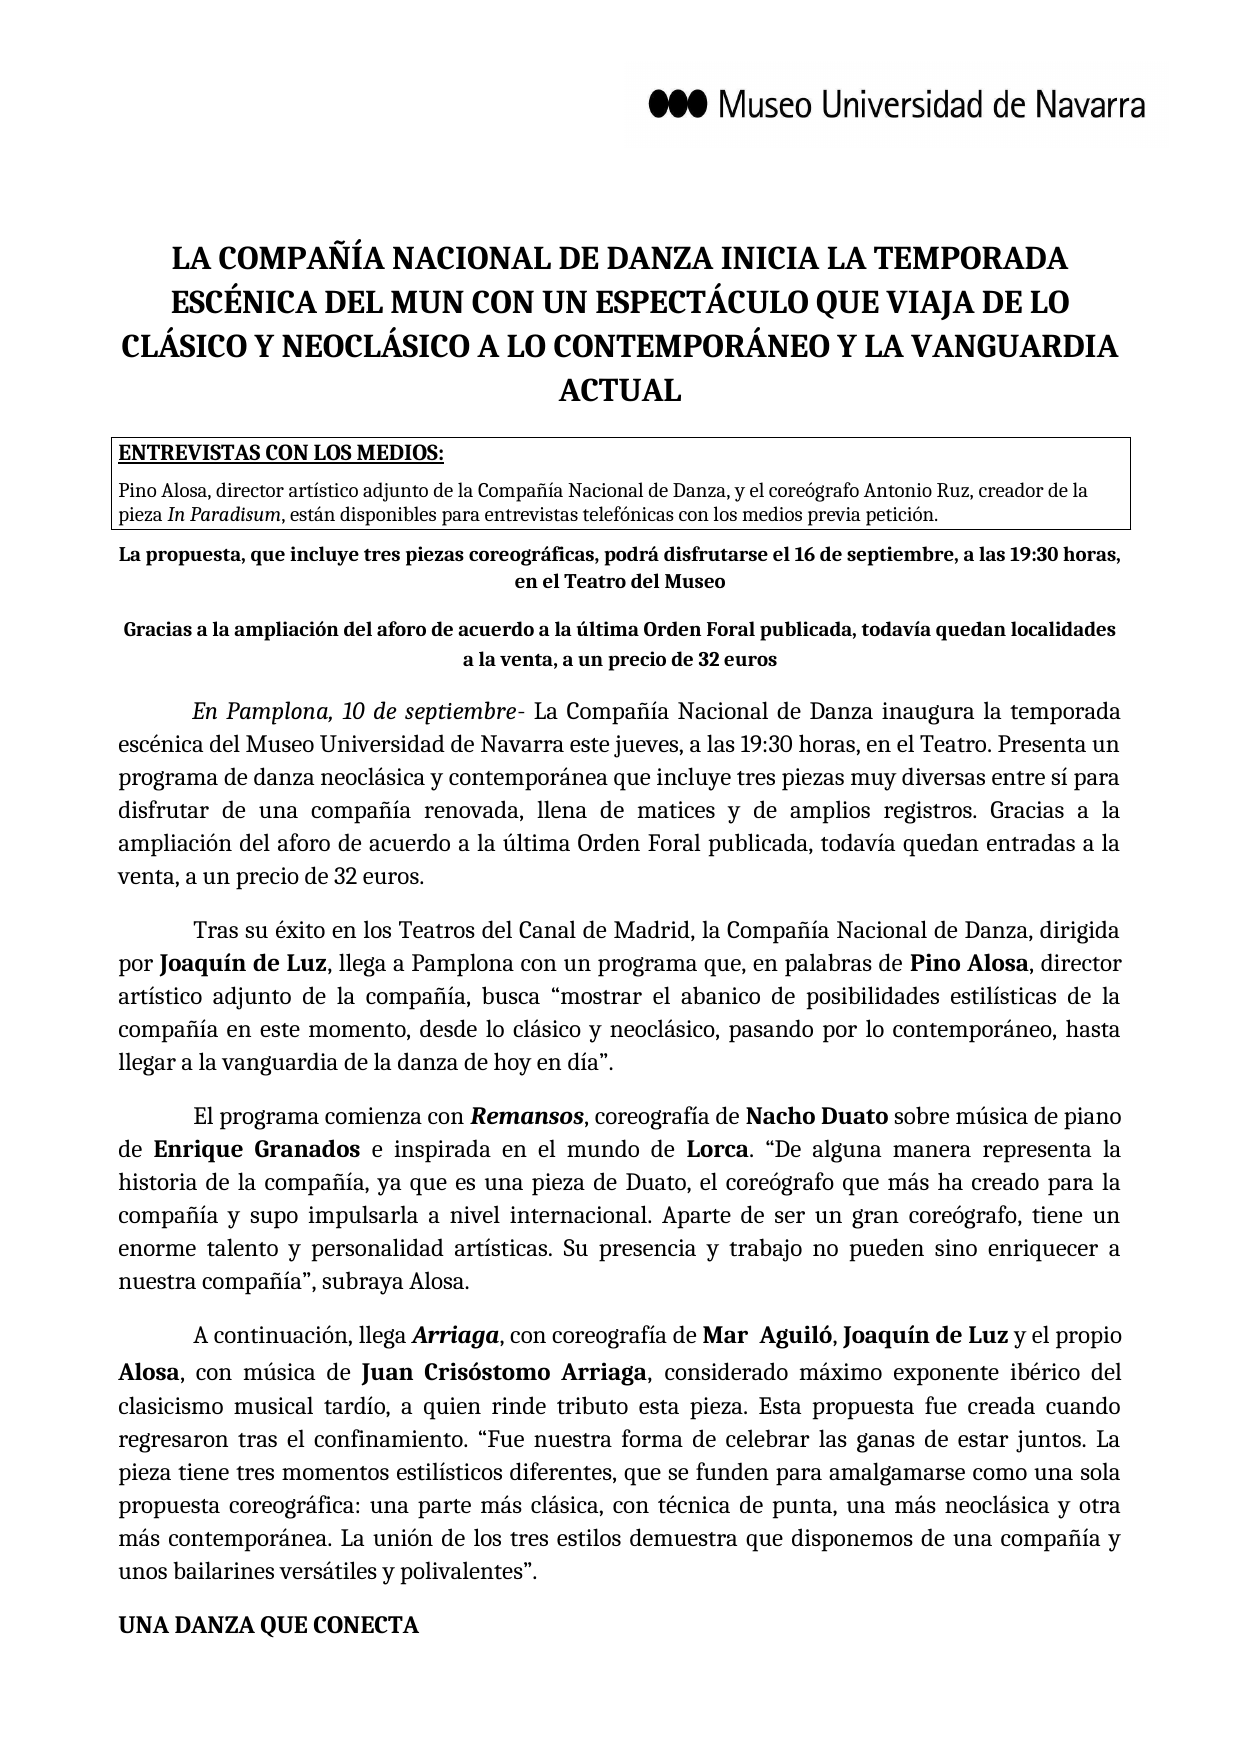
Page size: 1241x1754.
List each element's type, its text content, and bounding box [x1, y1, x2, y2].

text UNA DANZA QUE CONECTA [118, 1611, 1122, 1639]
text La propuesta, que incluye tres piezas coreográficas, podrá disfrutarse el 16 de septiembre, a las 19:30 horas, en el Teatro del Museo [118, 542, 1122, 594]
text A continuación, llega Arriaga, con coreografía de Mar Aguiló, Joaquín de Luz y el propio Alosa, con música de Juan Crisóstomo Arriaga, considerado máximo exponente ibérico del clasicismo musical tardío, a quien rinde tributo esta pieza. Esta propuesta fue creada cuando regresaron tras el confinamiento. “Fue nuestra forma de celebrar las ganas de estar juntos. La pieza tiene tres momentos estilísticos diferentes, que se funden para amalgamarse como una sola propuesta coreográfica: una parte más clásica, con técnica de punta, una más neoclásica y otra más contemporánea. La unión de los tres estilos demuestra que disponemos de una compañía y unos bailarines versátiles y polivalentes”. [118, 1321, 1122, 1586]
picture [624, 61, 1169, 148]
text En Pamplona, 10 de septiembre- La Compañía Nacional de Danza inaugura la temporada escénica del Museo Universidad de Navarra este jueves, a las 19:30 horas, en el Teatro. Presenta un programa de danza neoclásica y contemporánea que incluye tres piezas muy diversas entre sí para disfrutar de una compañía renovada, llena de matices y de amplios registros. Gracias a la ampliación del aforo de acuerdo a la última Orden Foral publicada, todavía quedan entradas a la venta, a un precio de 32 euros. [118, 697, 1122, 891]
text Gracias a la ampliación del aforo de acuerdo a la última Orden Foral publicada, todavía quedan localidades a la venta, a un precio de 32 euros [118, 618, 1122, 672]
text El programa comienza con Remansos, coreografía de Nacho Duato sobre música de piano de Enrique Granados e inspirada en el mundo de Lorca. “De alguna manera representa la historia de la compañía, ya que es una pieza de Duato, el coreógrafo que más ha creado para la compañía y supo impulsarla a nivel internacional. Aparte de ser un gran coreógrafo, tiene un enorme talento y personalidad artísticas. Su presencia y trabajo no pueden sino enriquecer a nuestra compañía”, subraya Alosa. [118, 1102, 1122, 1296]
text Tras su éxito en los Teatros del Canal de Madrid, la Compañía Nacional de Danza, dirigida por Joaquín de Luz, llega a Pamplona con un programa que, en palabras de Pino Alosa, director artístico adjunto de la compañía, busca “mostrar el abanico de posibilidades estilísticas de la compañía en este momento, desde lo clásico y neoclásico, pasando por lo contemporáneo, hasta llegar a la vanguardia de la danza de hoy en día”. [118, 916, 1122, 1077]
text LA COMPAÑÍA NACIONAL DE DANZA INICIA LA TEMPORADA ESCÉNICA DEL MUN CON UN ESPECTÁCULO QUE VIAJA DE LO CLÁSICO Y NEOCLÁSICO A LO CONTEMPORÁNEO Y LA VANGUARDIA ACTUAL [118, 240, 1122, 410]
text Pino Alosa, director artístico adjunto de la Compañía Nacional de Danza, y el coreógrafo Antonio Ruz, creador de la pieza In Paradisum, están disponibles para entrevistas telefónicas con los medios previa petición. [112, 476, 1130, 529]
text ENTREVISTAS CON LOS MEDIOS: [112, 438, 1130, 466]
